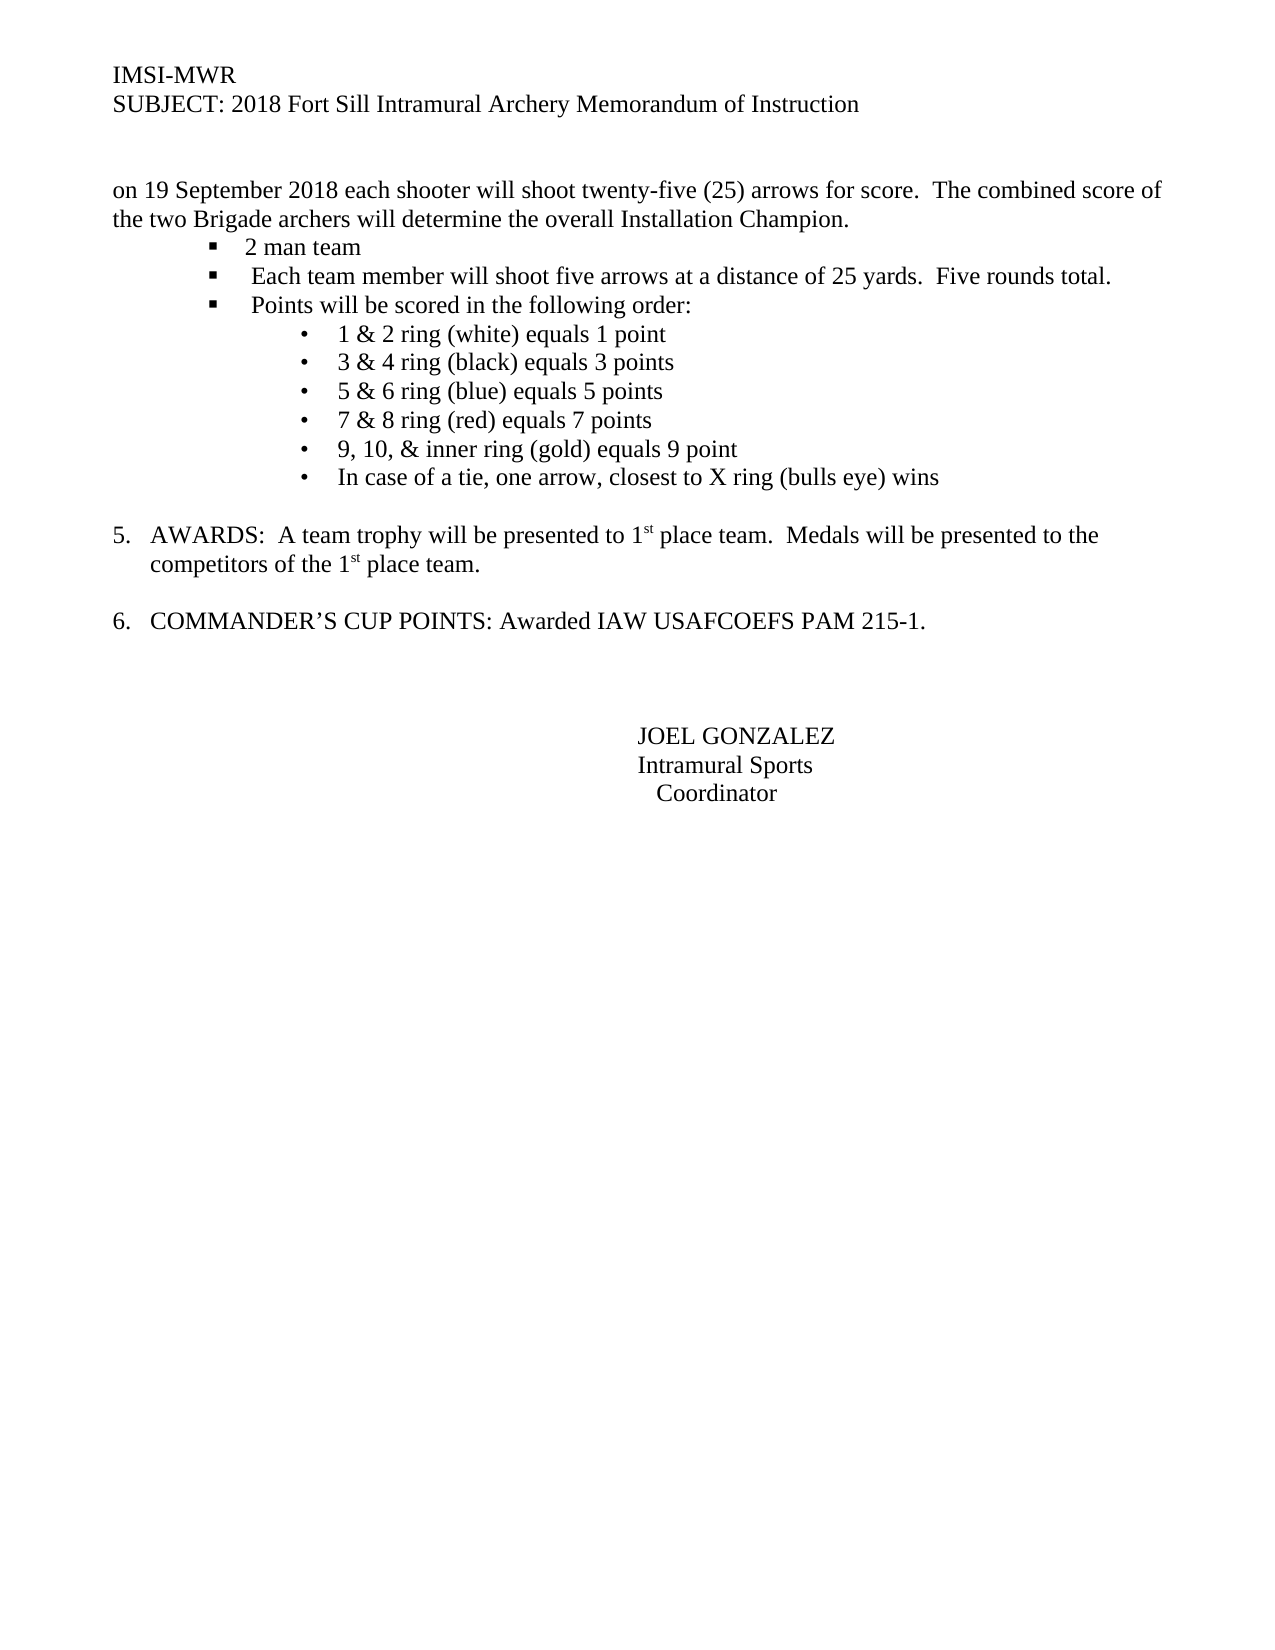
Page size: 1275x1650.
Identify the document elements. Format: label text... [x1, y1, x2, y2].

list In case of a tie, one arrow, closest to X ring (bulls eye) wins [300, 462, 1162, 491]
list Points will be scored in the following order: [207, 290, 1162, 319]
list 7 & 8 ring (red) equals 7 points [300, 405, 1162, 434]
list Each team member will shoot five arrows at a distance of 25 yards. Five rounds total. [207, 261, 1162, 290]
list 1 & 2 ring (white) equals 1 point [300, 319, 1162, 347]
text Intramural Sports [112, 750, 1162, 778]
list AWARDS: A team trophy will be presented to 1st place team. Medals will be presented to the competitors of the 1st place team. [112, 520, 1162, 577]
list COMMANDER’S CUP POINTS: Awarded IAW USAFCOEFS PAM 215-1. [112, 606, 1162, 635]
text JOEL GONZALEZ [112, 721, 1162, 750]
list on 19 September 2018 each shooter will shoot twenty-five (25) arrows for score. The combined score of the two Brigade archers will determine the overall Installation Champion. [112, 175, 1162, 232]
list 2 man team [207, 232, 1162, 261]
text Coordinator [112, 778, 1162, 807]
list 3 & 4 ring (black) equals 3 points [300, 347, 1162, 376]
list 9, 10, & inner ring (gold) equals 9 point [300, 434, 1162, 462]
list 5 & 6 ring (blue) equals 5 points [300, 376, 1162, 405]
